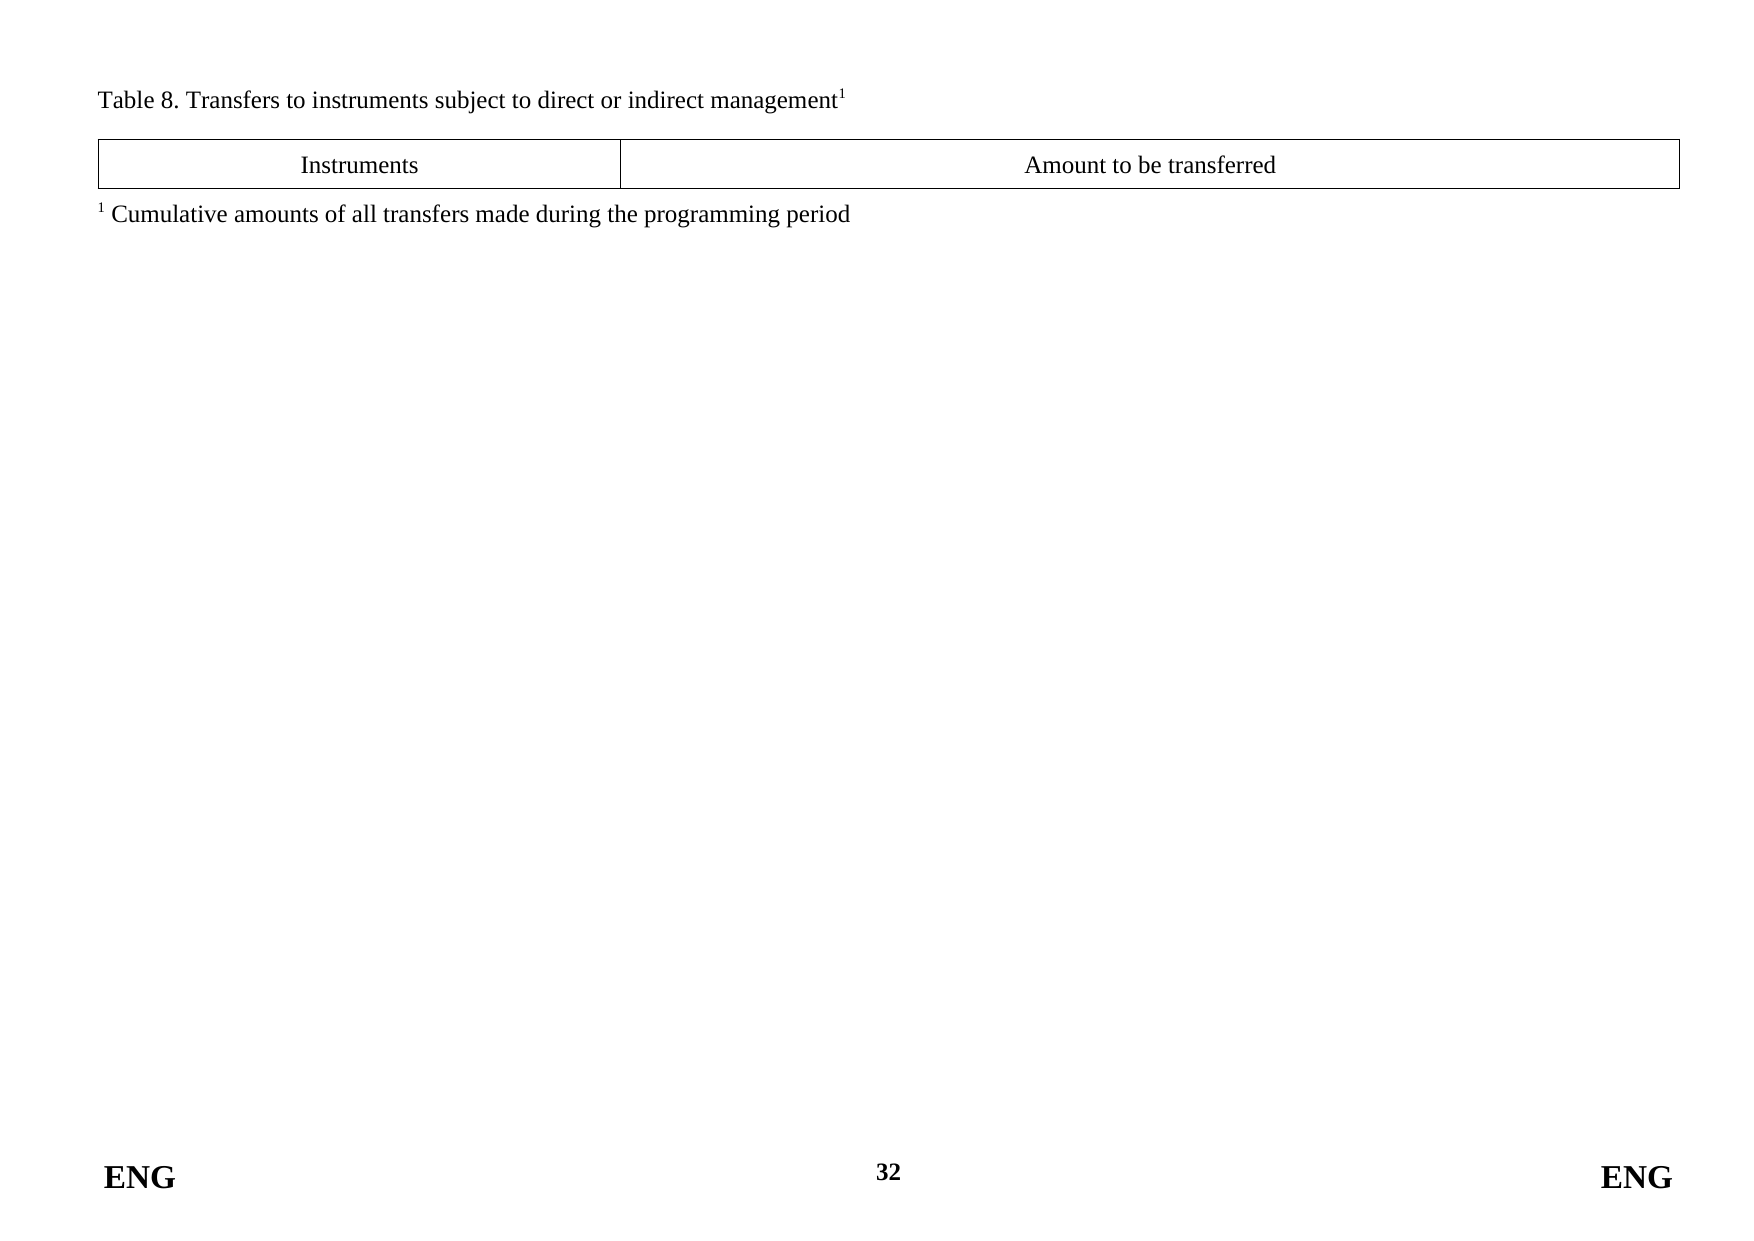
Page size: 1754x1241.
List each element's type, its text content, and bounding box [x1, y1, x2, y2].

subtitle Table 8. Transfers to instruments subject to direct or indirect management1 [97, 85, 1679, 114]
table_header Instruments [99, 140, 620, 187]
table_header Amount to be transferred [621, 140, 1679, 187]
text 1 Cumulative amounts of all transfers made during the programming period [97, 199, 1679, 228]
